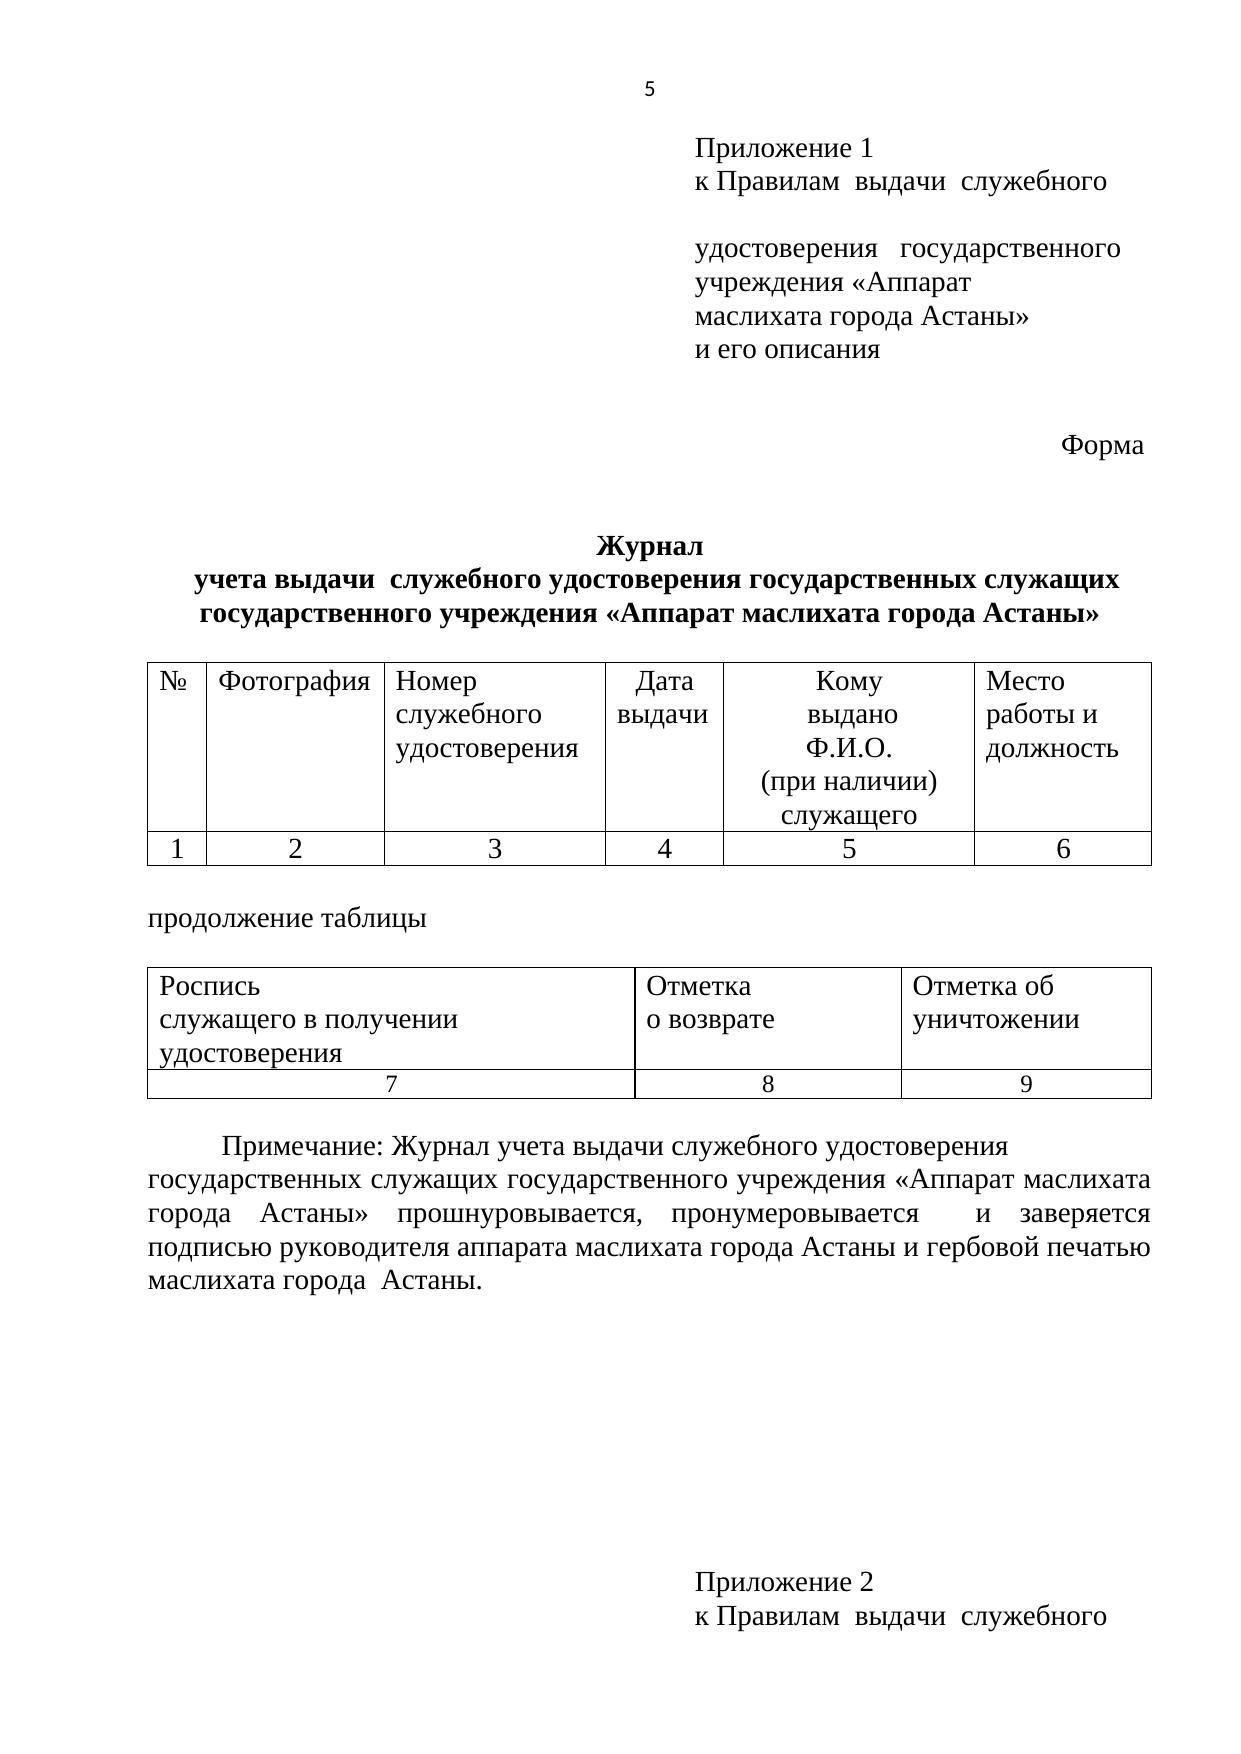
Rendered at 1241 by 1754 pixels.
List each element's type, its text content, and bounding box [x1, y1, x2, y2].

table_header Место работы и должность [975, 663, 1151, 831]
text и его описания [148, 331, 1152, 365]
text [148, 1564, 1152, 1631]
text Журнал [148, 528, 1152, 561]
table_cell 9 [902, 1070, 1151, 1098]
text Примечание: Журнал учета выдачи служебного удостоверения государственных служащих государственного учреждения «Аппарат маслихата города Астаны» прошнуровывается, пронумеровывается и заверяется подписью руководителя аппарата маслихата города Астаны и гербовой печатью маслихата города Астаны. [148, 1128, 1152, 1296]
table_cell 8 [636, 1070, 901, 1098]
text маслихата города Астаны» [148, 298, 1152, 331]
table_cell 4 [606, 832, 723, 865]
table_cell 2 [207, 832, 384, 865]
table_cell 5 [724, 832, 974, 865]
table_cell 1 [148, 832, 206, 865]
table_header Кому выдано Ф.И.О. (при наличии) служащего [724, 663, 974, 831]
table_header Роспись служащего в получении удостоверения [148, 968, 634, 1068]
table_header Дата выдачи [606, 663, 723, 831]
table_header № [148, 663, 206, 831]
table_header Фотография [207, 663, 384, 831]
table_header Отметка о возврате [636, 968, 901, 1068]
table_header Отметка об уничтожении [902, 968, 1151, 1068]
table_header Номер служебного удостоверения [385, 663, 605, 831]
text учреждения «Аппарат [148, 264, 1152, 298]
text Форма [148, 427, 1152, 461]
text учета выдачи служебного удостоверения государственных служащих государственного учреждения «Аппарат маслихата города Астаны» [148, 561, 1152, 628]
text Приложение 1 к Правилам выдачи служебного удостоверения государственного [148, 130, 1152, 264]
table_cell 6 [975, 832, 1151, 865]
table_cell 7 [148, 1070, 634, 1098]
table_cell 3 [385, 832, 605, 865]
text продолжение таблицы [148, 900, 1152, 933]
